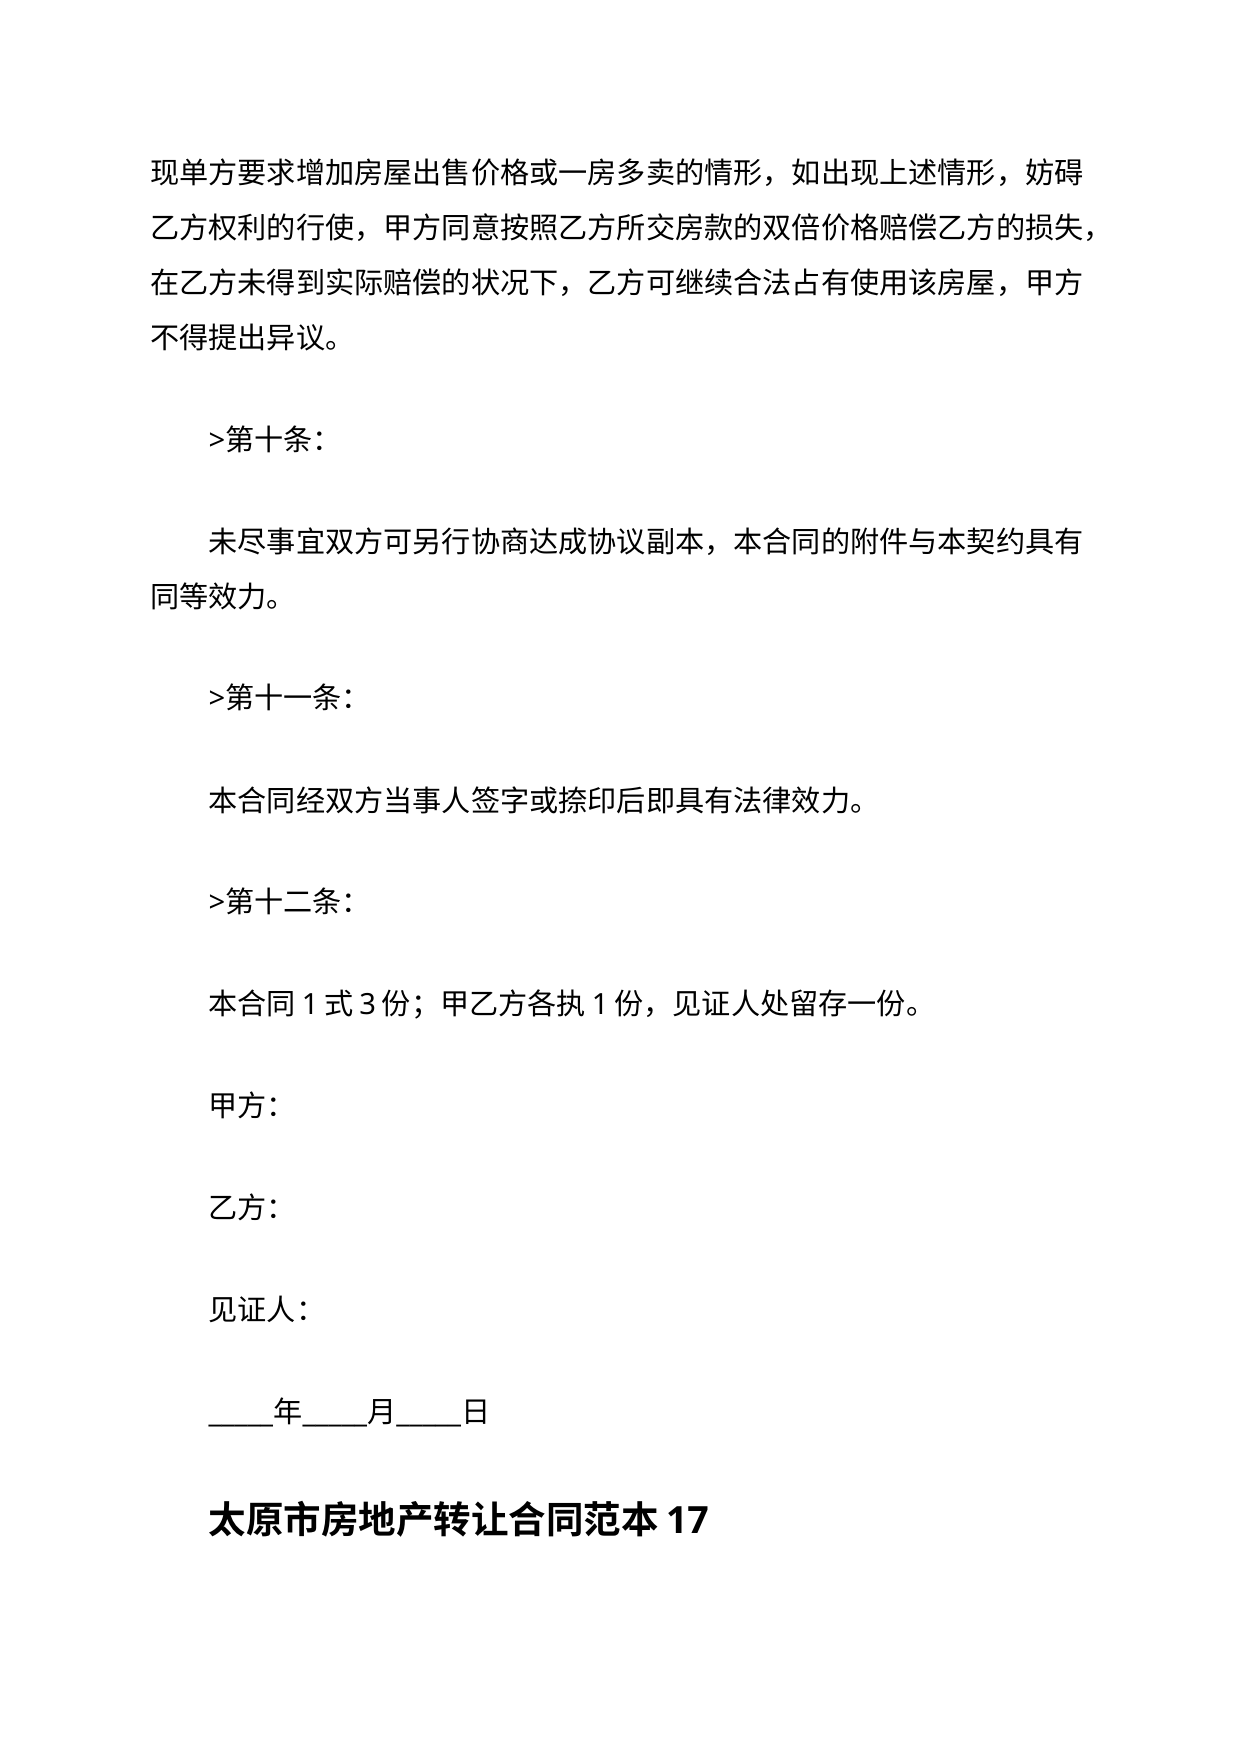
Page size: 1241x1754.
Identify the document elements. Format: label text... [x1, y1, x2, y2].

text _____年_____月_____日 [150, 1388, 1090, 1431]
text >第十条： [150, 416, 1090, 459]
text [150, 150, 1090, 357]
text 本合同经双方当事人签字或捺印后即具有法律效力。 [150, 777, 1090, 819]
text 未尽事宜双方可另行协商达成协议副本，本合同的附件与本契约具有同等效力。 [150, 518, 1090, 616]
text 乙方： [150, 1184, 1090, 1227]
text 甲方： [150, 1083, 1090, 1125]
text 本合同1式3份；甲乙方各执1份，见证人处留存一份。 [150, 981, 1090, 1023]
text >第十二条： [150, 879, 1090, 921]
text >第十一条： [150, 675, 1090, 717]
text 太原市房地产转让合同范本17 [150, 1490, 1090, 1544]
text 见证人： [150, 1286, 1090, 1329]
